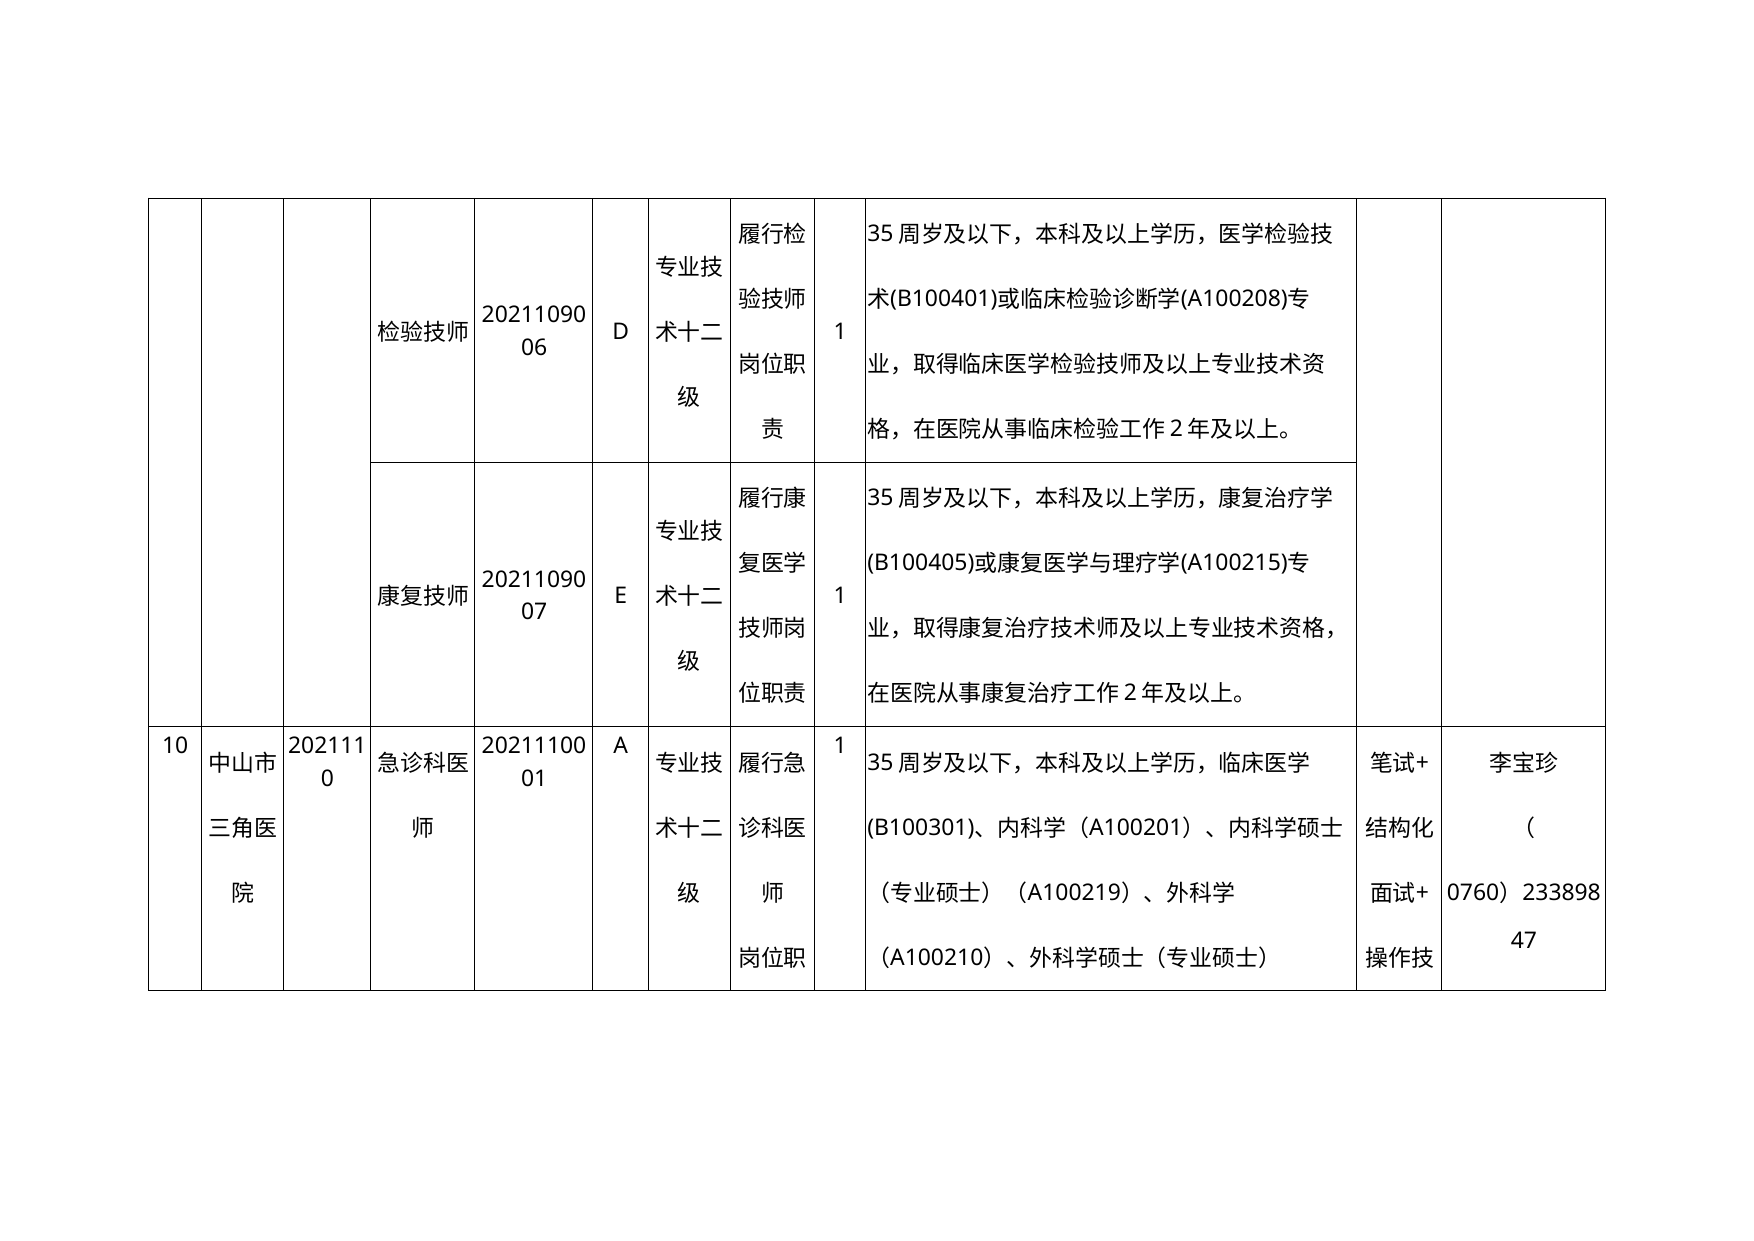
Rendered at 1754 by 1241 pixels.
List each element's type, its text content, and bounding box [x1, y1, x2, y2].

table_cell 履行急诊科医师 岗位职责 [731, 727, 814, 990]
table_cell 履行康复医学技师岗位职责 [731, 463, 814, 726]
table_cell 李宝珍（0760）23389847 [1442, 727, 1605, 990]
table_cell 专业技术十二级 [649, 463, 730, 726]
table_cell 康复技师 [371, 463, 474, 726]
table_cell 1 [815, 199, 865, 462]
table_cell 2021110 [284, 727, 370, 990]
table_cell 中山市三角医院 [202, 727, 283, 990]
table_cell E [593, 463, 648, 726]
table_cell D [593, 199, 648, 462]
table_cell 10 [149, 727, 201, 990]
table_cell 专业技术十二级 [649, 727, 730, 990]
table_cell 2021110001 [475, 727, 592, 990]
table_cell 2021109006 [475, 199, 592, 462]
table_cell 专业技术十二级 [649, 199, 730, 462]
table_cell 1 [815, 727, 865, 990]
table_cell 35周岁及以下，本科及以上学历，医学检验技术(B100401)或临床检验诊断学(A100208)专业，取得临床医学检验技师及以上专业技术资格，在医院从事临床检验工作2年及以上。 [866, 199, 1356, 462]
table_cell 1 [815, 463, 865, 726]
table_cell 检验技师 [371, 199, 474, 462]
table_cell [866, 727, 1356, 990]
table_cell 35周岁及以下，本科及以上学历，康复治疗学(B100405)或康复医学与理疗学(A100215)专业，取得康复治疗技术师及以上专业技术资格，在医院从事康复治疗工作2年及以上。 [866, 463, 1356, 726]
table_cell 笔试+结构化面试+操作技能考试 [1357, 727, 1441, 990]
table_cell 履行检验技师岗位职责 [731, 199, 814, 462]
table_cell 2021109007 [475, 463, 592, 726]
table_cell A [593, 727, 648, 990]
table_cell 急诊科医师 [371, 727, 474, 990]
